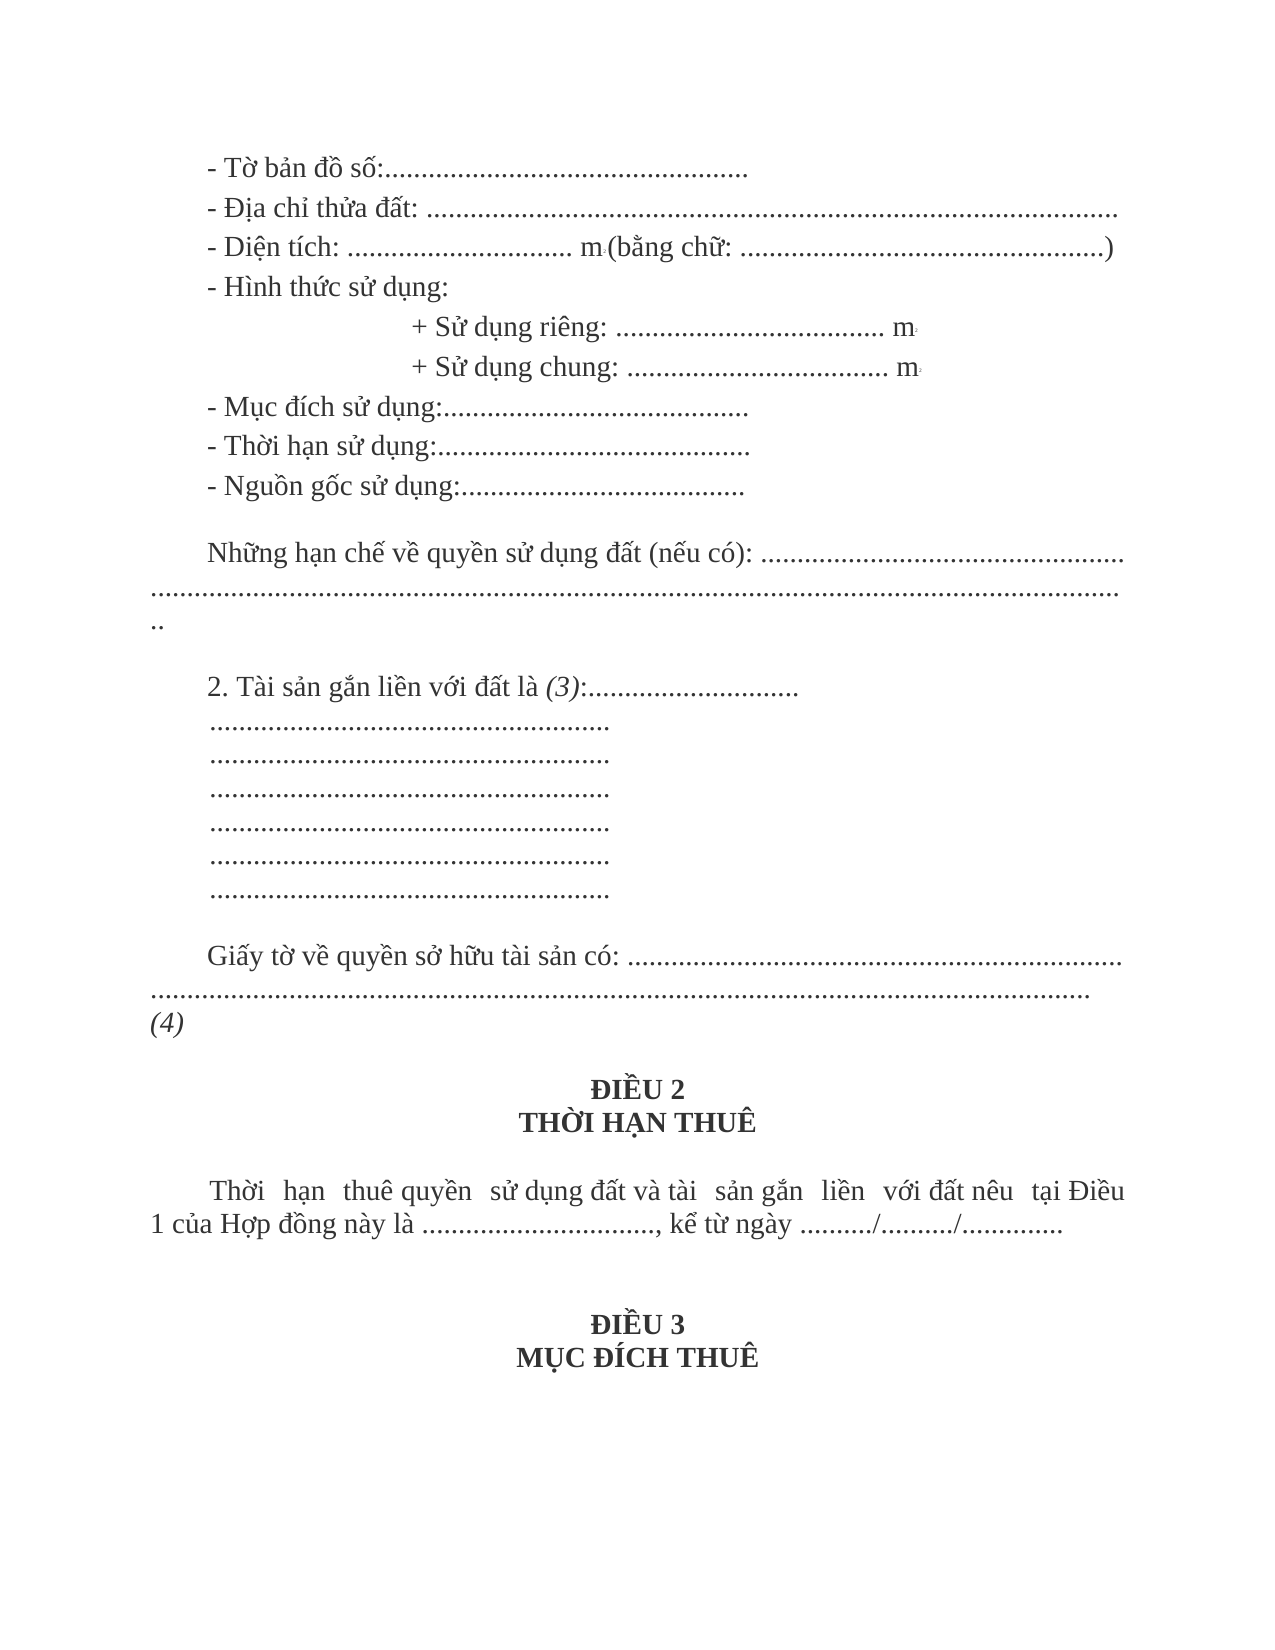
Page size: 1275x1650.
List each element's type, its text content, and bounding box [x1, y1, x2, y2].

text - Địa chỉ thửa đất: ............................................................................................... [150, 190, 1125, 223]
text ....................................................... [150, 703, 1125, 737]
text THỜI HẠN THUÊ [150, 1106, 1125, 1139]
text Những hạn chế về quyền sử dụng đất (nếu có): .................................................. [150, 535, 1125, 569]
text - Nguồn gốc sử dụng:....................................... [150, 468, 1125, 502]
text .................................................................................................................................(4) [150, 971, 1125, 1038]
text - Hình thức sử dụng: [150, 269, 1125, 303]
text - Thời hạn sử dụng:........................................... [150, 428, 1125, 462]
text Giấy tờ về quyền sở hữu tài sản có: .................................................................... [150, 938, 1125, 971]
text ....................................................... [150, 804, 1125, 837]
text ....................................................... [150, 737, 1125, 770]
text + Sử dụng riêng: ..................................... m2 [150, 309, 1125, 343]
text ....................................................................................................................................... [150, 569, 1125, 636]
text ....................................................... [150, 871, 1125, 904]
text - Mục đích sử dụng:.......................................... [150, 389, 1125, 422]
text - Tờ bản đồ số:.................................................. [150, 150, 1125, 183]
text MỤC ĐÍCH THUÊ [150, 1340, 1125, 1374]
text ....................................................... [150, 837, 1125, 871]
text 2. Tài sản gắn liền với đất là (3):............................. [150, 669, 1125, 703]
text - Diện tích: ............................... m2 (bằng chữ: ..................................................) [150, 229, 1125, 263]
text ....................................................... [150, 770, 1125, 804]
text + Sử dụng chung: .................................... m2 [150, 349, 1125, 382]
text Thời hạn thuê quyền sử dụng đất và tài sản gắn liền với đất nêu tại Điều 1 của Hợp đồng này là ................................, kể từ ngày ........../........../.............. [150, 1173, 1125, 1240]
text ĐIỀU 2 [150, 1072, 1125, 1106]
text ĐIỀU 3 [150, 1307, 1125, 1340]
